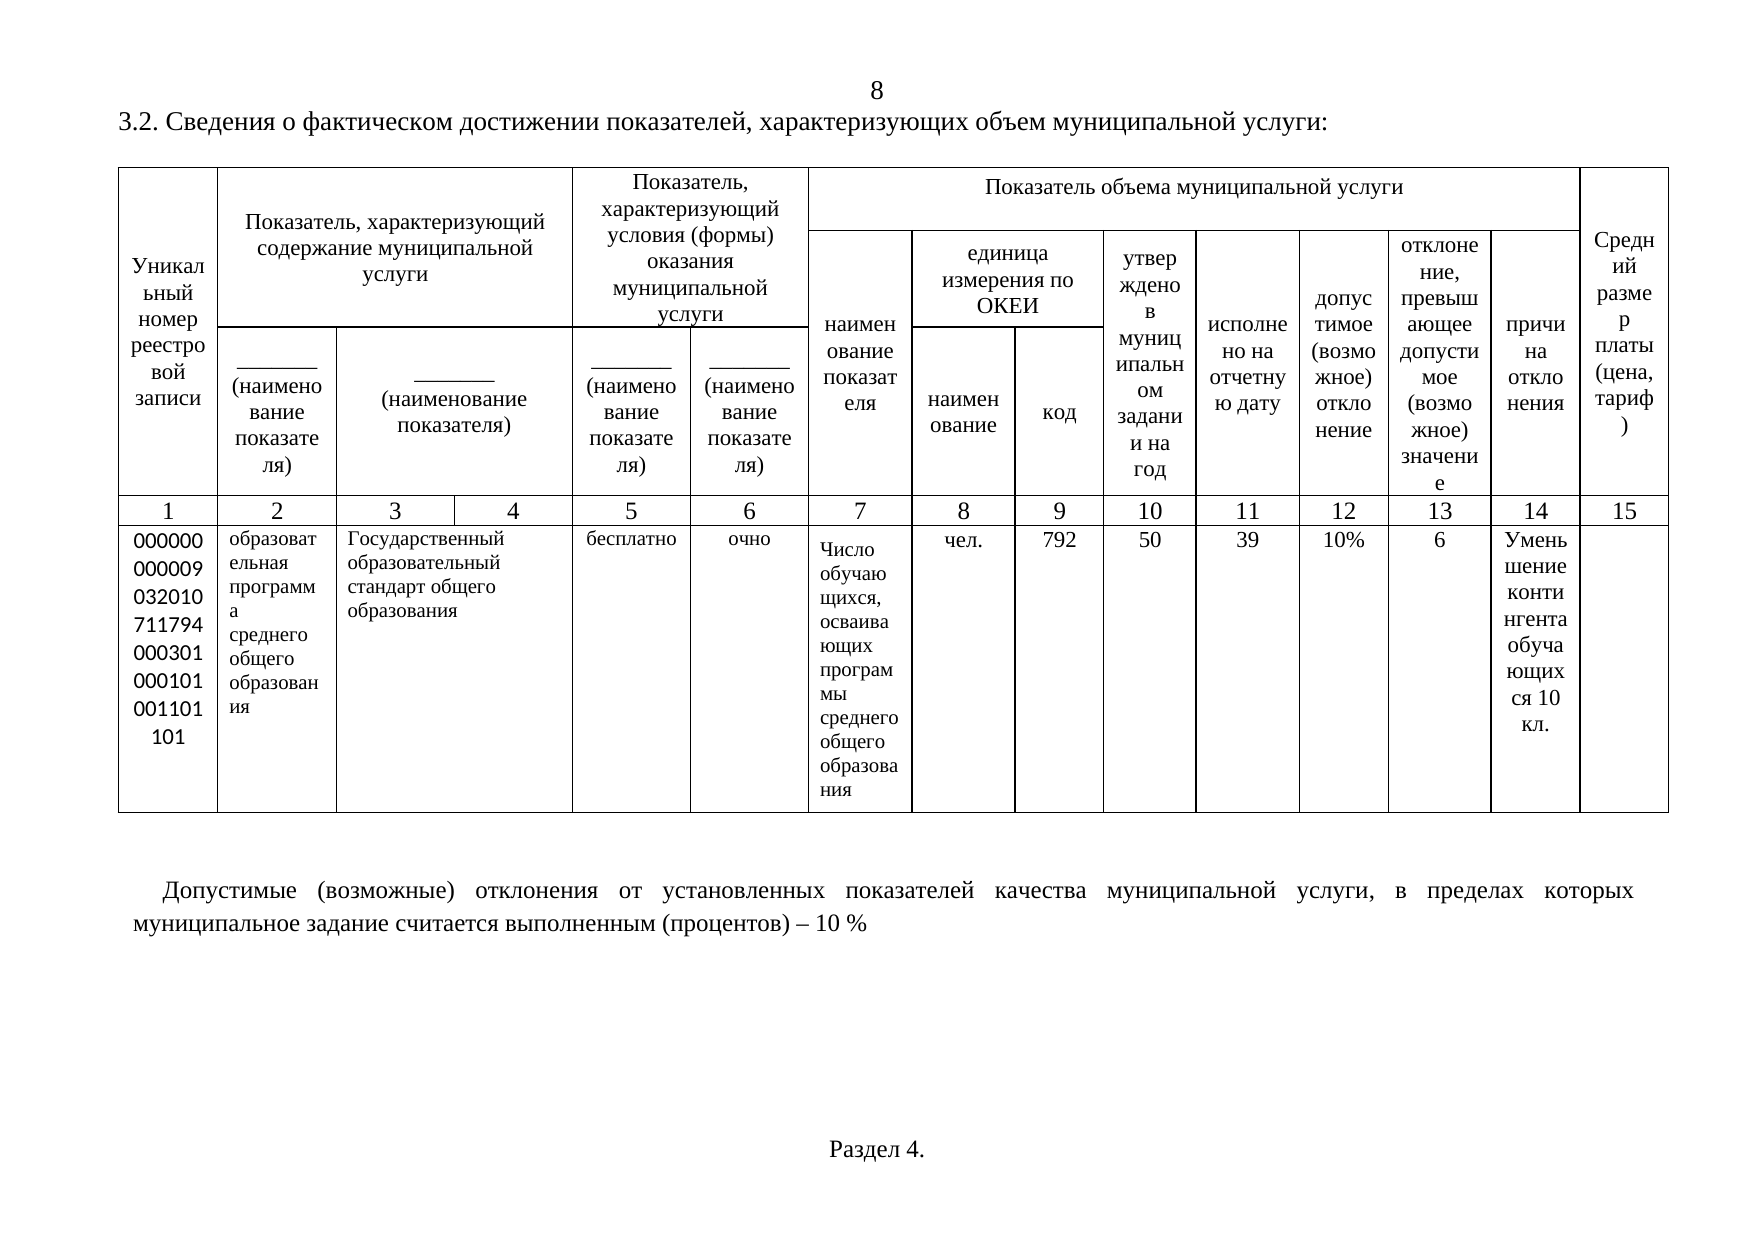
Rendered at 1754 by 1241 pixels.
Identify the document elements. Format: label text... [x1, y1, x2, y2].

table_cell код [1016, 328, 1103, 495]
table_header Показатель, характеризующий условия (формы) оказания муниципальной услуги [573, 168, 808, 326]
text Допустимые (возможные) отклонения от установленных показателей качества муниципальной услуги, в пределах которых муниципальное задание считается выполненным (процентов) – 10 % [133, 876, 1636, 937]
table_header Показатель, характеризующий содержание муниципальной услуги [218, 168, 572, 326]
table_cell 14 [1492, 496, 1579, 525]
table_cell 8 [913, 496, 1014, 525]
table_cell 3 [337, 496, 454, 525]
table_cell утверждено в муниципальном задании на год [1104, 231, 1195, 495]
table_header Показатель объема муниципальной услуги [809, 168, 1579, 230]
table_cell 12 [1300, 496, 1388, 525]
table_cell наименование [913, 328, 1014, 495]
table_cell 1 [119, 496, 217, 525]
table_cell 10% [1300, 526, 1388, 812]
table_cell 6 [691, 496, 808, 525]
table_cell [1581, 526, 1668, 812]
table_cell 7 [809, 496, 911, 525]
table_cell 5 [573, 496, 690, 525]
table_cell бесплатно [573, 526, 690, 812]
table_cell 4 [455, 496, 572, 525]
table_header Уникальный номер реестровой записи [119, 168, 217, 495]
table_cell 13 [1389, 496, 1490, 525]
table_cell 39 [1197, 526, 1299, 812]
table_cell 50 [1104, 526, 1195, 812]
table_cell отклонение, превышающее допустимое (возможное) значение [1389, 231, 1490, 495]
table_cell 9 [1016, 496, 1103, 525]
table_cell единица измерения по ОКЕИ [913, 231, 1103, 326]
table_cell 11 [1197, 496, 1299, 525]
table_cell 792 [1016, 526, 1103, 812]
table_cell 6 [1389, 526, 1490, 812]
table_cell очно [691, 526, 808, 812]
table_cell 10 [1104, 496, 1195, 525]
table_cell Уменьшение контингента обучающихся 10 кл. [1492, 526, 1579, 812]
table_cell _______ (наименование показателя) [337, 328, 572, 495]
table_cell _______ (наименование показателя) [691, 328, 808, 495]
table_cell Число обучающихся, осваивающих программы среднего общего образования [809, 526, 911, 812]
table_cell чел. [913, 526, 1014, 812]
table_cell 2 [218, 496, 336, 525]
table_cell наименование показателя [809, 231, 911, 495]
table_cell Государственный образовательный стандарт общего образования [337, 526, 572, 812]
table_cell _______ (наименование показателя) [218, 328, 336, 495]
text 3.2. Сведения о фактическом достижении показателей, характеризующих объем муниципальной услуги: [118, 105, 1636, 136]
table_cell 000000000009032010711794000301000101001101101 [119, 526, 217, 812]
table_header Средний размер платы (цена, тариф) [1581, 168, 1668, 495]
table_cell образовательная программа среднего общего образования [218, 526, 336, 812]
table_cell допустимое (возможное) отклонение [1300, 231, 1388, 495]
table_cell _______ (наименование показателя) [573, 328, 690, 495]
table_cell исполнено на отчетную дату [1197, 231, 1299, 495]
text Раздел 4. [118, 1134, 1636, 1163]
table_cell 15 [1581, 496, 1668, 525]
table_cell причина отклонения [1492, 231, 1579, 495]
